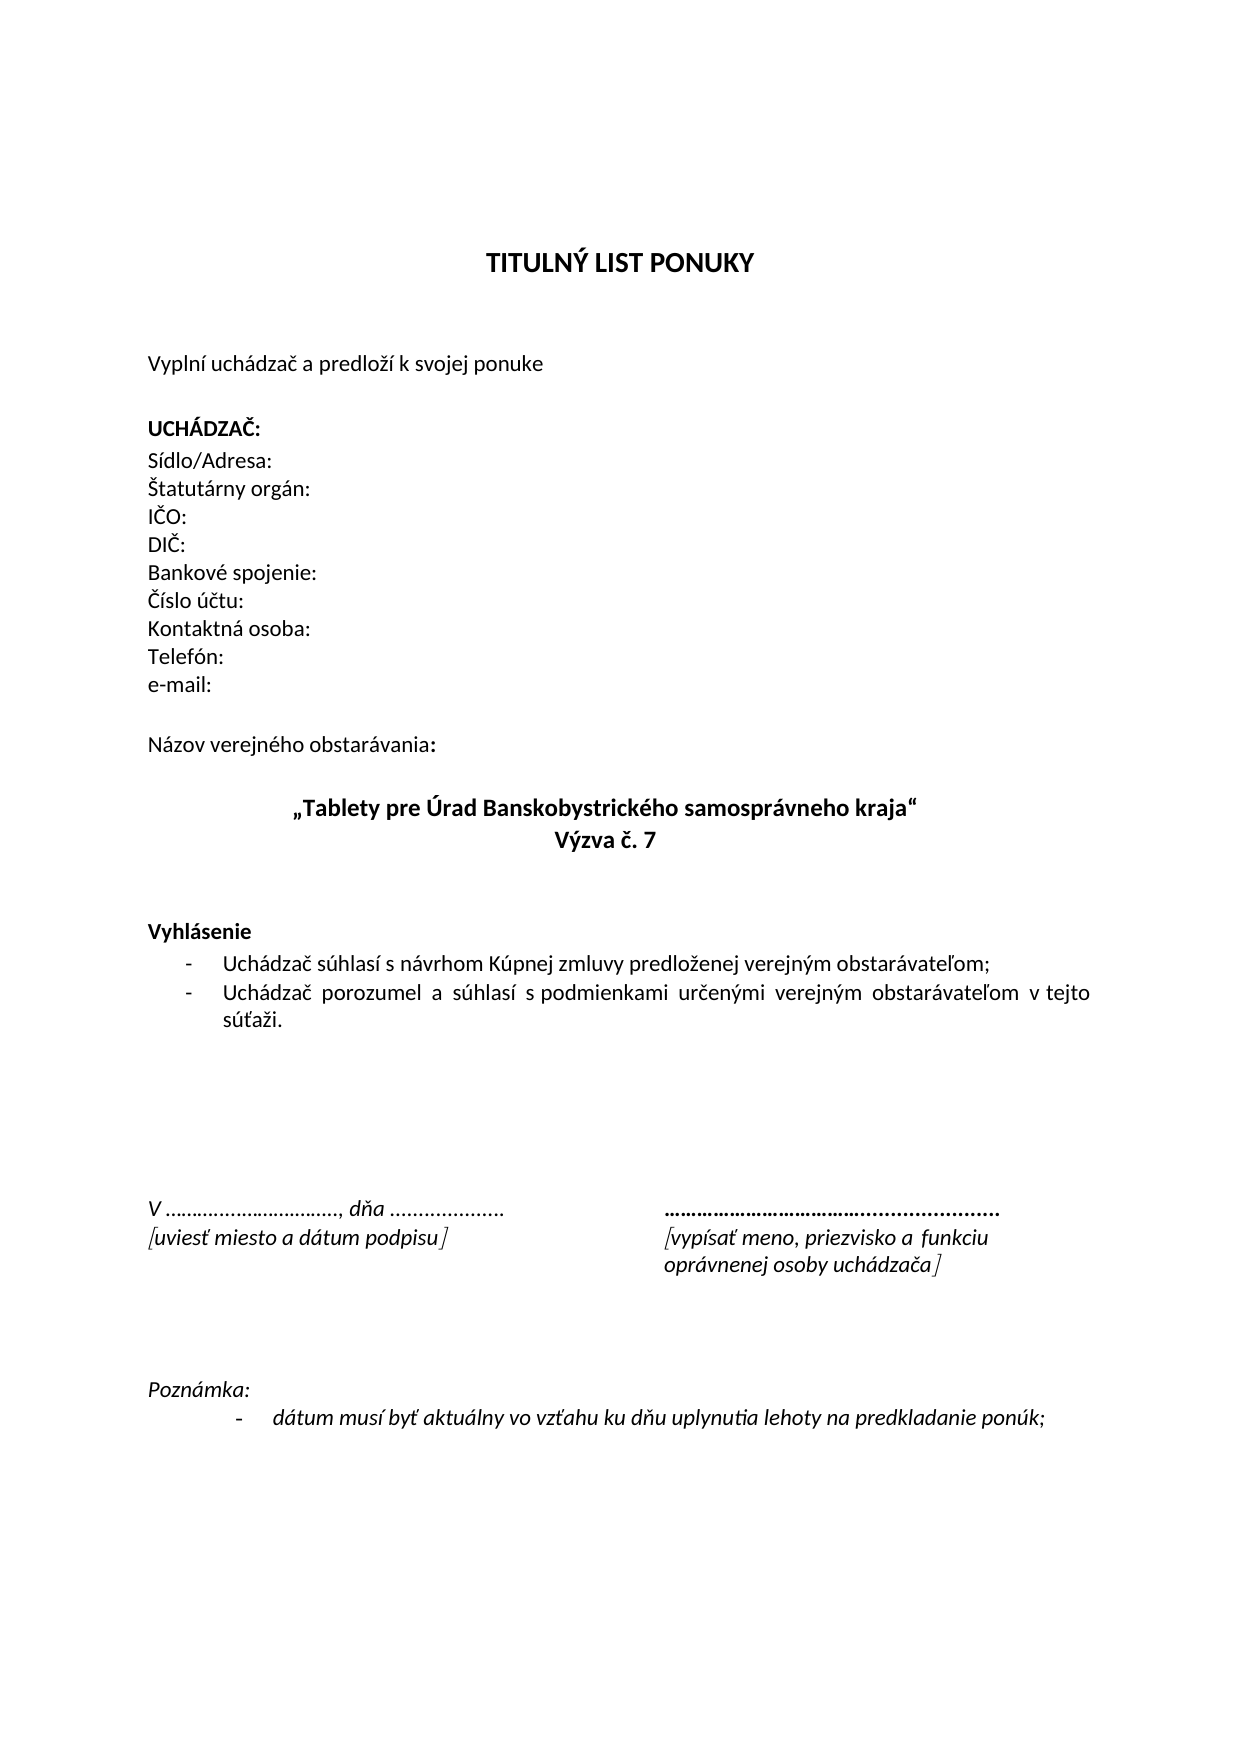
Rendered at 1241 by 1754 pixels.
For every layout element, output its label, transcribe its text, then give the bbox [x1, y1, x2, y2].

text Vyplní uchádzač a predloží k svojej ponuke [148, 349, 1093, 377]
text uviesť miesto a dátum podpisu vypísať meno, priezvisko a funkciu [148, 1223, 1093, 1251]
text Číslo účtu: [148, 586, 1093, 614]
text „Tablety pre Úrad Banskobystrického samosprávneho kraja“ [148, 792, 1063, 823]
text Vyhlásenie [148, 917, 1093, 945]
text TITULNÝ LIST PONUKY [148, 244, 1093, 280]
text Kontaktná osoba: [148, 614, 1093, 642]
list Uchádzač súhlasí s návrhom Kúpnej zmluvy predloženej verejným obstarávateľom; [185, 949, 1090, 978]
text Sídlo/Adresa: [148, 446, 1093, 474]
text e-mail: [148, 670, 1093, 698]
text Bankové spojenie: [148, 558, 1093, 586]
text IČO: [148, 502, 1093, 530]
text Telefón: [148, 642, 1093, 670]
list dátum musí byť aktuálny vo vzťahu ku dňu uplynutia lehoty na predkladanie ponúk; [235, 1403, 1093, 1431]
text Výzva č. 7 [148, 825, 1063, 855]
text UCHÁDZAČ: [148, 414, 1093, 442]
text Názov verejného obstarávania: [148, 730, 1063, 758]
text V ……….....……….…….., dňa .................... ………………………………....................... [148, 1194, 1093, 1223]
text Štatutárny orgán: [148, 474, 1093, 502]
text Poznámka: [148, 1375, 1018, 1403]
text DIČ: [148, 530, 1093, 558]
text oprávnenej osoby uchádzača [590, 1251, 1093, 1279]
list Uchádzač porozumel a súhlasí s podmienkami určenými verejným obstarávateľom v tejto súťaži. [185, 978, 1090, 1034]
